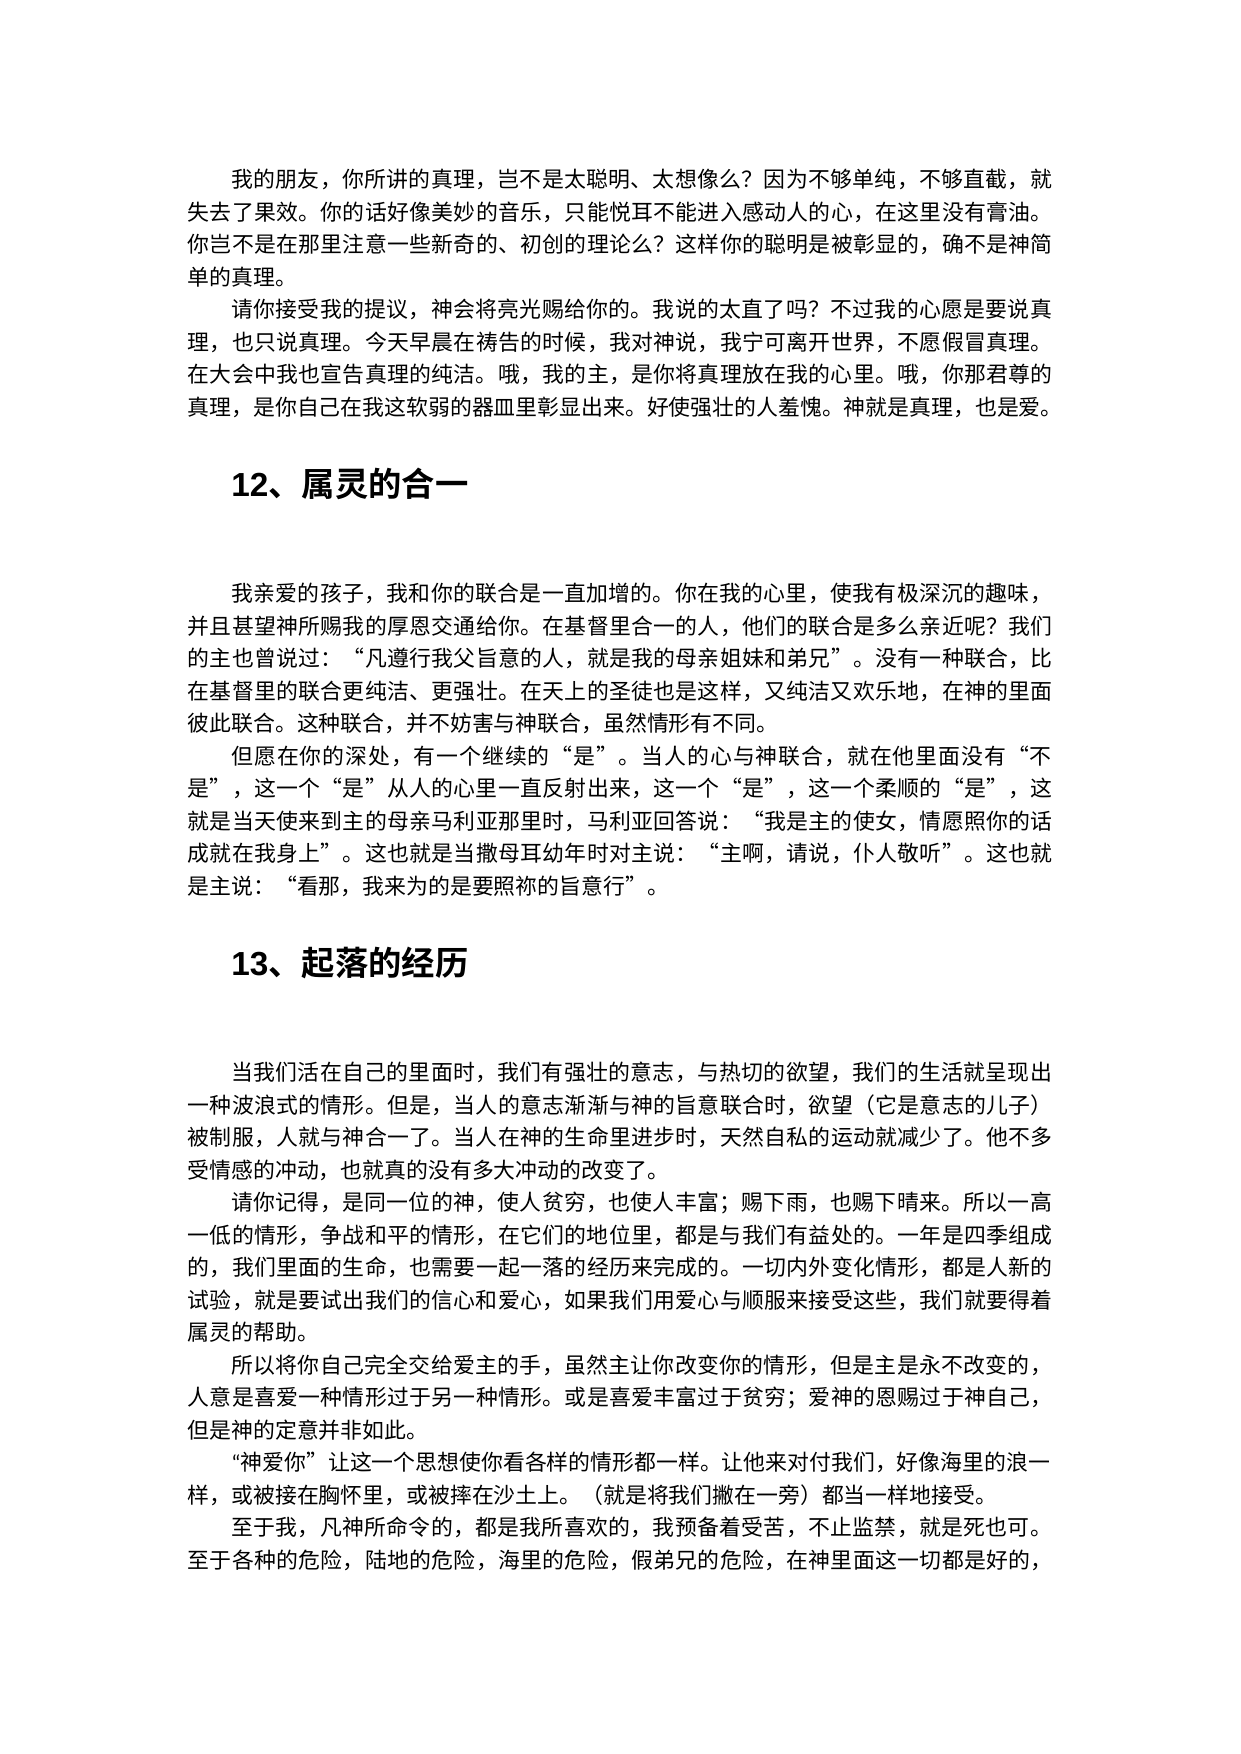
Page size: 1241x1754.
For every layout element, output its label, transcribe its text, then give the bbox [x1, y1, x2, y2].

text 我的朋友，你所讲的真理，岂不是太聪明、太想像么？因为不够单纯，不够直截，就失去了果效。你的话好像美妙的音乐，只能悦耳不能进入感动人的心，在这里没有膏油。你岂不是在那里注意一些新奇的、初创的理论么？这样你的聪明是被彰显的，确不是神简单的真理。 [187, 162, 1053, 292]
text 但愿在你的深处，有一个继续的“是”。当人的心与神联合，就在他里面没有“不是”，这一个“是”从人的心里一直反射出来，这一个“是”，这一个柔顺的“是”，这就是当天使来到主的母亲马利亚那里时，马利亚回答说：“我是主的使女，情愿照你的话成就在我身上”。这也就是当撒母耳幼年时对主说：“主啊，请说，仆人敬听”。这也就是主说：“看那，我来为的是要照祢的旨意行”。 [187, 738, 1053, 901]
text 所以将你自己完全交给爱主的手，虽然主让你改变你的情形，但是主是永不改变的，人意是喜爱一种情形过于另一种情形。或是喜爱丰富过于贫穷；爱神的恩赐过于神自己，但是神的定意并非如此。 [187, 1347, 1053, 1445]
text 请你接受我的提议，神会将亮光赐给你的。我说的太直了吗？不过我的心愿是要说真理，也只说真理。今天早晨在祷告的时候，我对神说，我宁可离开世界，不愿假冒真理。在大会中我也宣告真理的纯洁。哦，我的主，是你将真理放在我的心里。哦，你那君尊的真理，是你自己在我这软弱的器皿里彰显出来。好使强壮的人羞愧。神就是真理，也是爱。 [187, 292, 1053, 422]
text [187, 1510, 1053, 1575]
text 当我们活在自己的里面时，我们有强壮的意志，与热切的欲望，我们的生活就呈现出一种波浪式的情形。但是，当人的意志渐渐与神的旨意联合时，欲望（它是意志的儿子）被制服，人就与神合一了。当人在神的生命里进步时，天然自私的运动就减少了。他不多受情感的冲动，也就真的没有多大冲动的改变了。 [187, 1055, 1053, 1185]
text 我亲爱的孩子，我和你的联合是一直加增的。你在我的心里，使我有极深沉的趣味，并且甚望神所赐我的厚恩交通给你。在基督里合一的人，他们的联合是多么亲近呢？我们的主也曾说过：“凡遵行我父旨意的人，就是我的母亲姐妹和弟兄”。没有一种联合，比在基督里的联合更纯洁、更强壮。在天上的圣徒也是这样，又纯洁又欢乐地，在神的里面彼此联合。这种联合，并不妨害与神联合，虽然情形有不同。 [187, 576, 1053, 738]
subtitle 13、起落的经历 [187, 928, 1053, 993]
text “神爱你”让这一个思想使你看各样的情形都一样。让他来对付我们，好像海里的浪一样，或被接在胸怀里，或被摔在沙土上。（就是将我们撇在一旁）都当一样地接受。 [187, 1445, 1053, 1510]
text 请你记得，是同一位的神，使人贫穷，也使人丰富；赐下雨，也赐下晴来。所以一高一低的情形，争战和平的情形，在它们的地位里，都是与我们有益处的。一年是四季组成的，我们里面的生命，也需要一起一落的经历来完成的。一切内外变化情形，都是人新的试验，就是要试出我们的信心和爱心，如果我们用爱心与顺服来接受这些，我们就要得着属灵的帮助。 [187, 1185, 1053, 1347]
subtitle 12、属灵的合一 [187, 449, 1053, 514]
